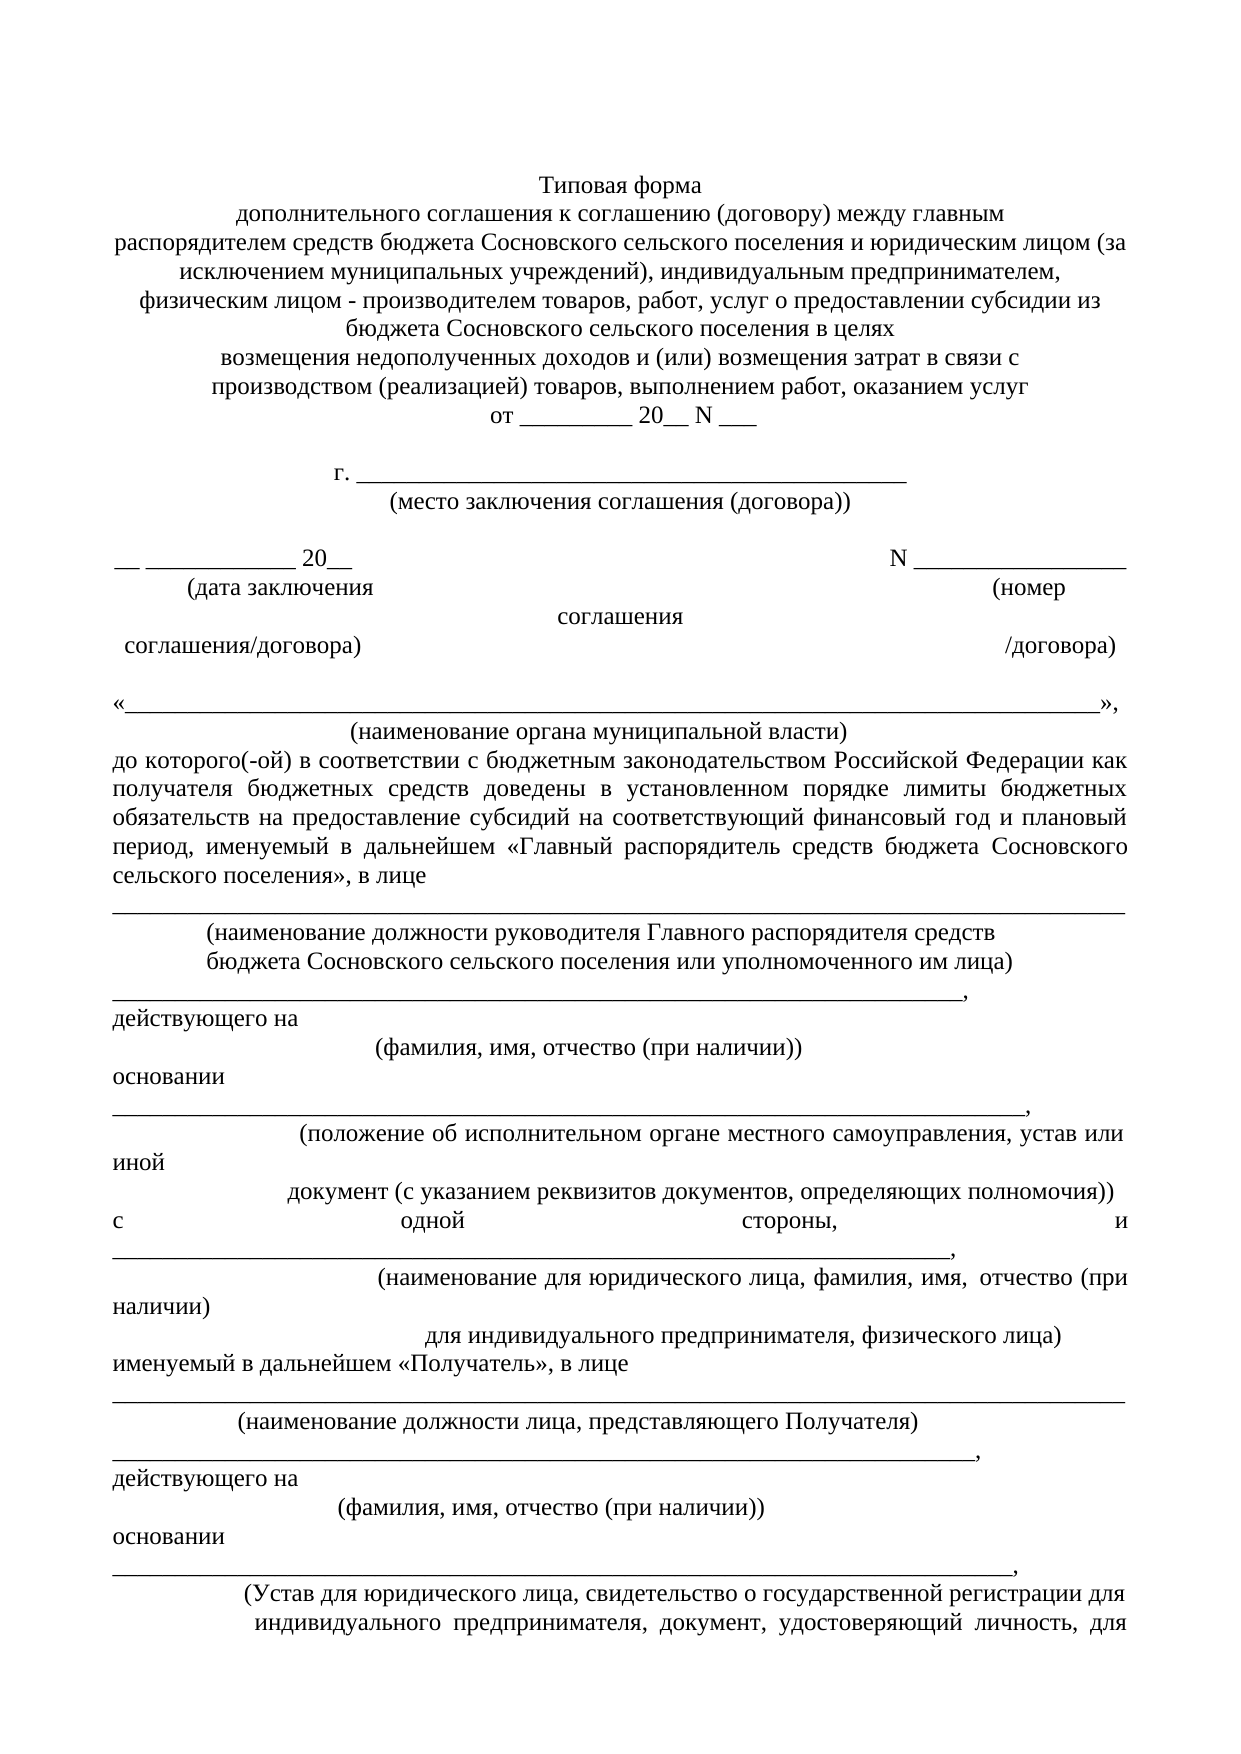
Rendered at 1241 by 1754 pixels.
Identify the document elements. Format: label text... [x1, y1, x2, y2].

text ____________________________________________________________________, действующего на [112, 975, 1128, 1032]
text (Устав для юридического лица, свидетельство о государственной регистрации для [112, 1578, 1128, 1607]
text _________________________________________________________________________________ [112, 888, 1128, 917]
text _________________________________________________________________________________ [112, 1377, 1128, 1406]
text основании ________________________________________________________________________, [112, 1521, 1128, 1578]
text (наименование для юридического лица, фамилия, имя, отчество (при наличии) [112, 1262, 1128, 1320]
text основании _________________________________________________________________________, [112, 1061, 1128, 1118]
text именуемый в дальнейшем «Получатель», в лице [112, 1348, 1128, 1377]
text дополнительного соглашения к соглашению (договору) между главным [112, 198, 1128, 227]
text от _________ 20__ N ___ [112, 400, 1128, 428]
text бюджета Сосновского сельского поселения или уполномоченного им лица) [112, 946, 1128, 975]
text (наименование должности лица, представляющего Получателя) [112, 1406, 1128, 1435]
text _____________________________________________________________________, действующего на [112, 1435, 1128, 1492]
text (фамилия, имя, отчество (при наличии)) [112, 1032, 1128, 1061]
text (фамилия, имя, отчество (при наличии)) [112, 1492, 1128, 1521]
text __ ____________ 20__ N _________________ [112, 543, 1128, 572]
text соглашения/договора) /договора) [112, 630, 1128, 658]
text «______________________________________________________________________________», [112, 687, 1128, 716]
text распорядителем средств бюджета Сосновского сельского поселения и юридическим лицом (за исключением муниципальных учреждений), индивидуальным предпринимателем, физическим лицом - производителем товаров, работ, услуг о предоставлении субсидии из бюджета Сосновского сельского поселения в целях [112, 227, 1128, 342]
text (наименование органа муниципальной власти) [112, 716, 1128, 745]
text с одной стороны, и ___________________________________________________________________, [112, 1205, 1128, 1262]
text Типовая форма [112, 170, 1128, 198]
text возмещения недополученных доходов и (или) возмещения затрат в связи с [112, 342, 1128, 371]
text (дата заключения (номер соглашения [112, 572, 1128, 630]
text (наименование должности руководителя Главного распорядителя средств [112, 917, 1128, 946]
text до которого(-ой) в соответствии с бюджетным законодательством Российской Федерации как получателя бюджетных средств доведены в установленном порядке лимиты бюджетных обязательств на предоставление субсидий на соответствующий финансовый год и плановый период, именуемый в дальнейшем «Главный распорядитель средств бюджета Сосновского сельского поселения», в лице [112, 745, 1128, 888]
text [112, 1607, 1128, 1636]
text для индивидуального предпринимателя, физического лица) [112, 1320, 1128, 1348]
text документ (с указанием реквизитов документов, определяющих полномочия)) [112, 1176, 1128, 1205]
text г. ____________________________________________ [112, 457, 1128, 486]
text (положение об исполнительном органе местного самоуправления, устав или иной [112, 1118, 1128, 1176]
text производством (реализацией) товаров, выполнением работ, оказанием услуг [112, 371, 1128, 400]
text (место заключения соглашения (договора)) [112, 486, 1128, 515]
